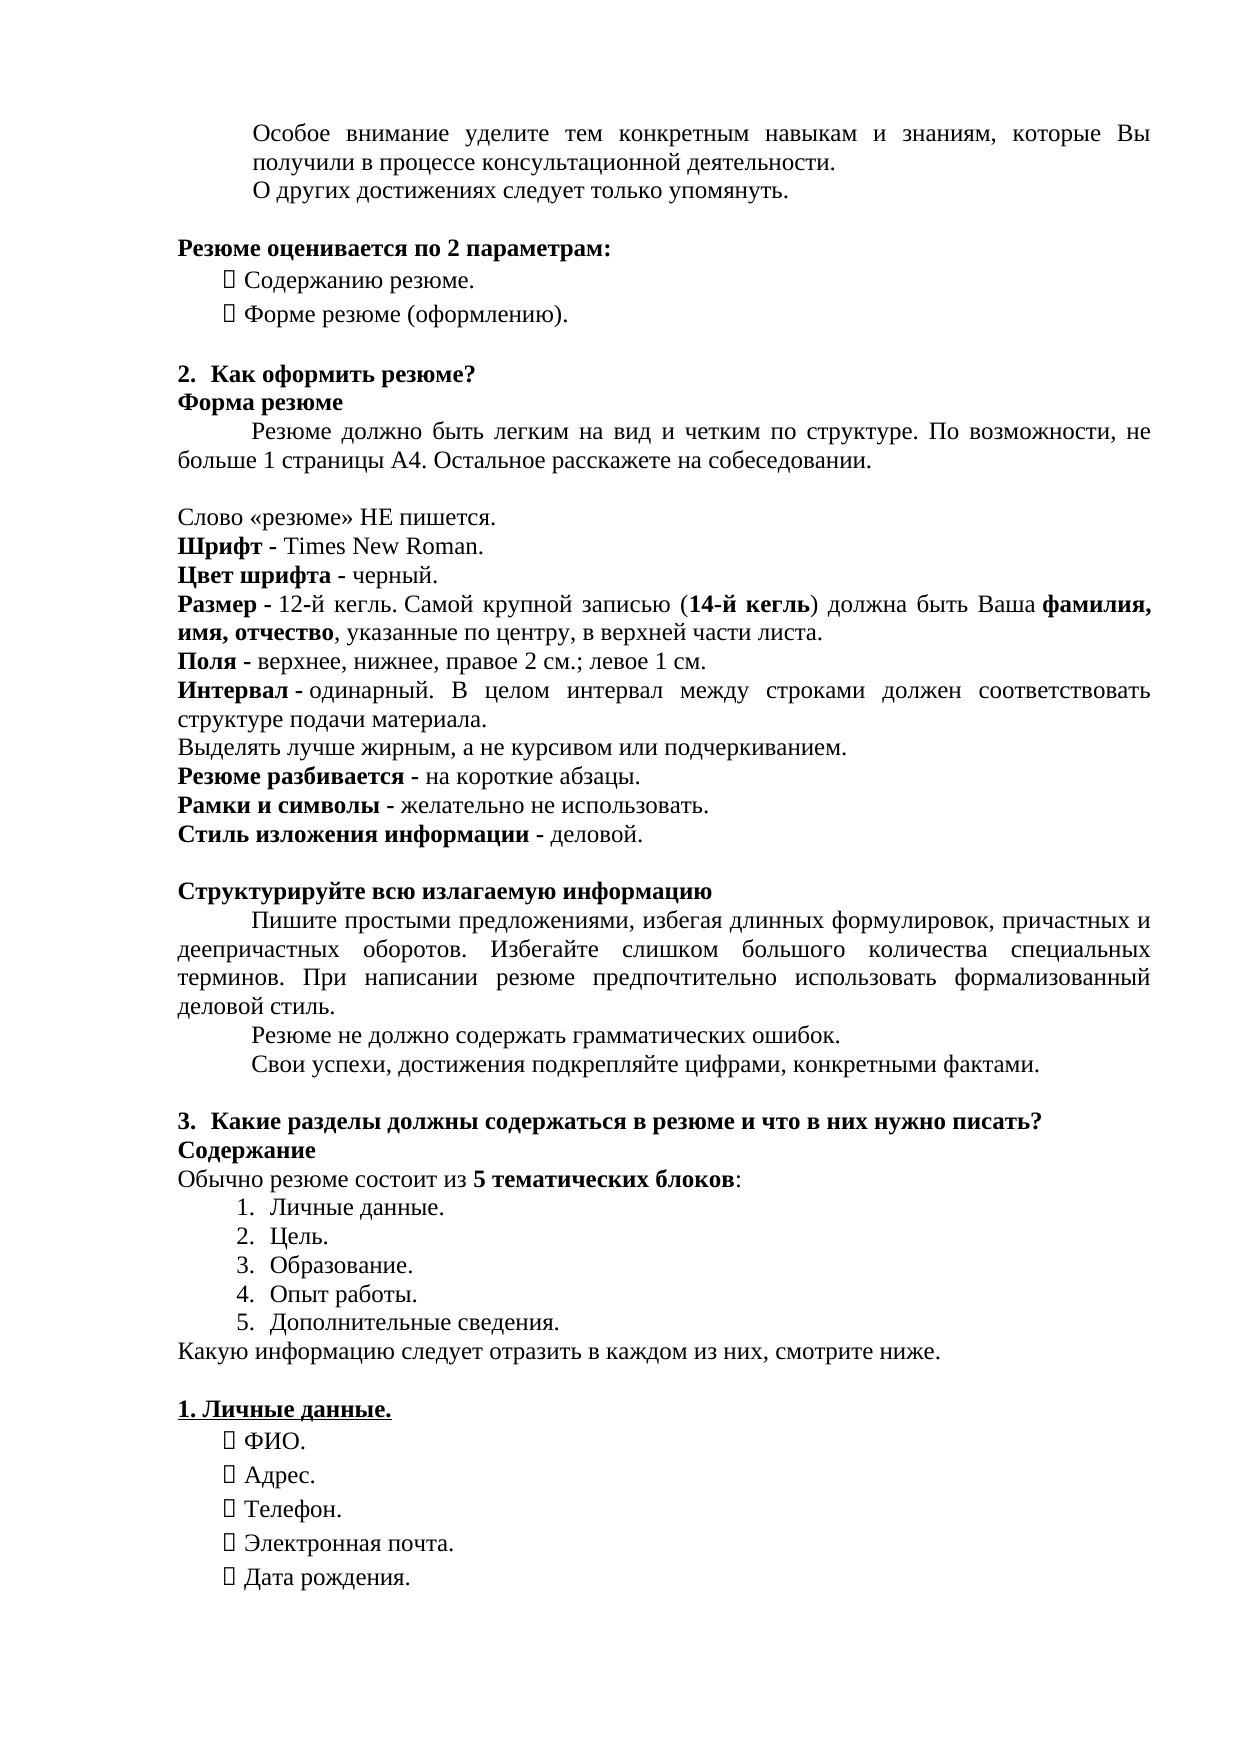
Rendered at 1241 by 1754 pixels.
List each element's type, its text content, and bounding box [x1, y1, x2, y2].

text Поля - верхнее, нижнее, правое 2 см.; левое 1 см. [177, 646, 1152, 675]
text  Содержанию резюме. [222, 262, 1152, 296]
text О других достижениях следует только упомянуть. [252, 176, 1152, 204]
text 1. Личные данные. [177, 1394, 1152, 1422]
text  Форме резюме (оформлению). [222, 296, 1152, 330]
text Содержание [177, 1135, 1152, 1164]
text  Электронная почта. [222, 1525, 1152, 1559]
text 2. Цель. [236, 1221, 1152, 1250]
text Интервал - одинарный. В целом интервал между строками должен соответствовать структуре подачи материала. [177, 675, 1152, 732]
text 3. Образование. [236, 1250, 1152, 1279]
text 2. Как оформить резюме? [177, 359, 1152, 387]
text Цвет шрифта - черный. [177, 560, 1152, 589]
text Рамки и символы - желательно не использовать. [177, 790, 1152, 819]
text Слово «резюме» НЕ пишется. [177, 502, 1152, 531]
text Резюме разбивается - на короткие абзацы. [177, 761, 1152, 790]
text  Дата рождения. [222, 1559, 1152, 1593]
text Шрифт - Times New Roman. [177, 531, 1152, 560]
text  ФИО. [222, 1422, 1152, 1457]
text  Адрес. [222, 1457, 1152, 1491]
text Размер - 12-й кегль. Самой крупной записью (14-й кегль) должна быть Ваша фамилия, имя, отчество, указанные по центру, в верхней части листа. [177, 589, 1152, 646]
text Особое внимание уделите тем конкретным навыкам и знаниям, которые Вы получили в процессе консультационной деятельности. [252, 118, 1152, 176]
text Обычно резюме состоит из 5 тематических блоков: [177, 1164, 1152, 1192]
text 1. Личные данные. [236, 1192, 1152, 1221]
text Выделять лучше жирным, а не курсивом или подчеркиванием. [177, 732, 1152, 761]
text Резюме оценивается по 2 параметрам: [177, 233, 1152, 262]
text Какую информацию следует отразить в каждом из них, смотрите ниже. [177, 1336, 1152, 1365]
text Пишите простыми предложениями, избегая длинных формулировок, причастных и деепричастных оборотов. Избегайте слишком большого количества специальных терминов. При написании резюме предпочтительно использовать формализованный деловой стиль. [177, 905, 1152, 1020]
text Свои успехи, достижения подкрепляйте цифрами, конкретными фактами. [177, 1049, 1152, 1077]
text  Телефон. [222, 1491, 1152, 1525]
text 5. Дополнительные сведения. [236, 1307, 1152, 1336]
text Структурируйте всю излагаемую информацию [177, 876, 1152, 905]
text 4. Опыт работы. [236, 1279, 1152, 1307]
text Форма резюме [177, 387, 1152, 416]
text Резюме должно быть легким на вид и четким по структуре. По возможности, не больше 1 страницы А4. Остальное расскажете на собеседовании. [177, 416, 1152, 474]
text Резюме не должно содержать грамматических ошибок. [177, 1020, 1152, 1049]
text Стиль изложения информации - деловой. [177, 819, 1152, 847]
text 3. Какие разделы должны содержаться в резюме и что в них нужно писать? [177, 1106, 1152, 1135]
